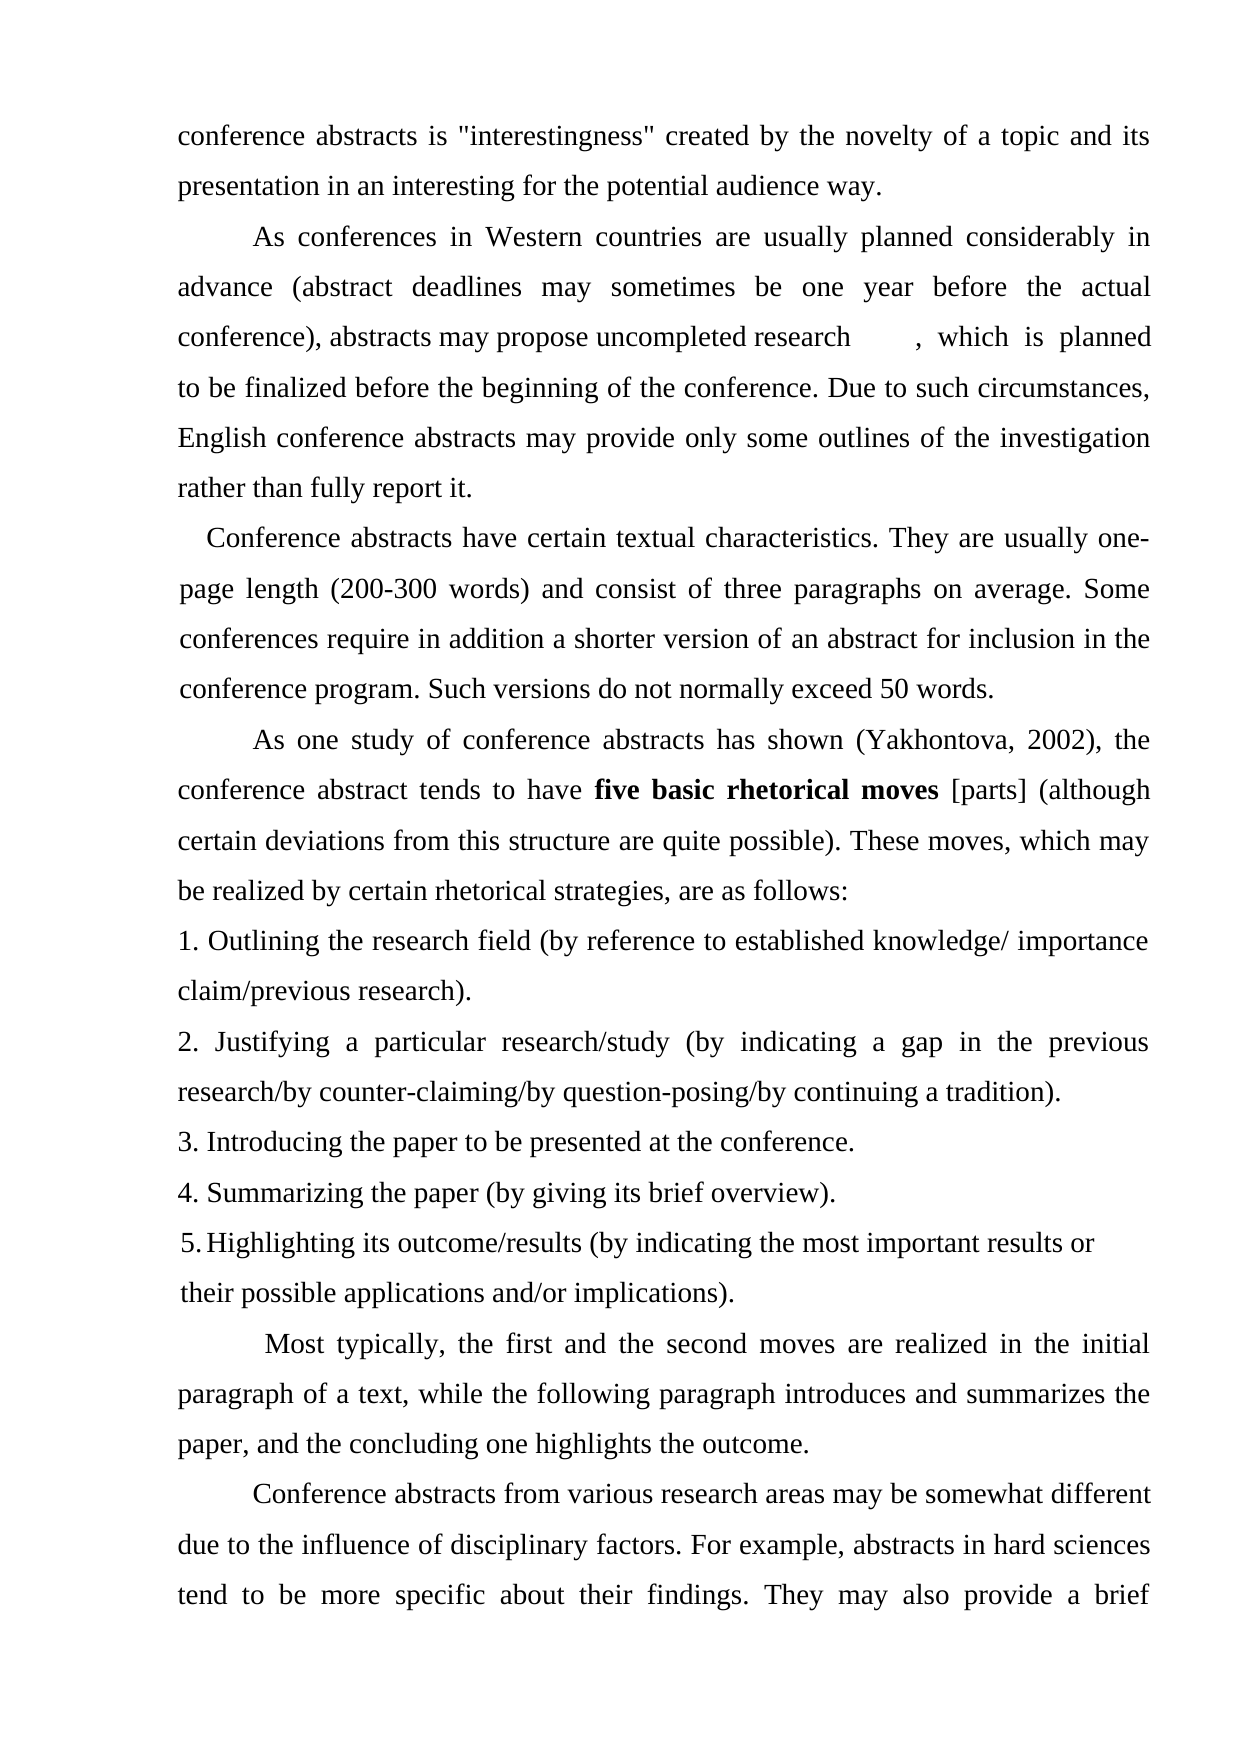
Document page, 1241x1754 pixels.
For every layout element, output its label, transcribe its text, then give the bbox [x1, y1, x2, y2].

text Most typically, the first and the second moves are realized in the initial paragraph of a text, while the following paragraph introduces and summarizes the paper, and the concluding one highlights the outcome. [177, 1326, 1152, 1460]
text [177, 1477, 1152, 1611]
text Conference abstracts have certain textual characteristics. They are usually one-page length (200-300 words) and consist of three paragraphs on average. Some conferences require in addition a shorter version of an abstract for inclusion in the conference program. Such versions do not normally exceed 50 words. [179, 521, 1151, 705]
list Highlighting its outcome/results (by indicating the most important results or [180, 1225, 1152, 1259]
text their possible applications and/or implications). [180, 1275, 1152, 1309]
text As one study of conference abstracts has shown (Yakhontova, 2002), the conference abstract tends to have five basic rhetorical moves [parts] (although certain deviations from this structure are quite possible). These moves, which may be realized by certain rhetorical strategies, are as follows: [177, 722, 1151, 906]
text 1. Outlining the research field (by reference to established knowledge/ importance claim/previous research). [177, 923, 1150, 1007]
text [177, 118, 1152, 202]
text 4. Summarizing the paper (by giving its brief overview). [177, 1175, 1054, 1208]
text 2. Justifying a particular research/study (by indicating a gap in the previous research/by counter-claiming/by question-posing/by continuing a tradition). [177, 1024, 1150, 1108]
text As conferences in Western countries are usually planned considerably in advance (abstract deadlines may sometimes be one year before the actual conference), abstracts may propose uncompleted research , which is planned to be finalized before the beginning of the conference. Due to such circumstances, English conference abstracts may provide only some outlines of the investigation rather than fully report it. [177, 219, 1152, 504]
text 3. Introducing the paper to be presented at the conference. [177, 1124, 1054, 1158]
